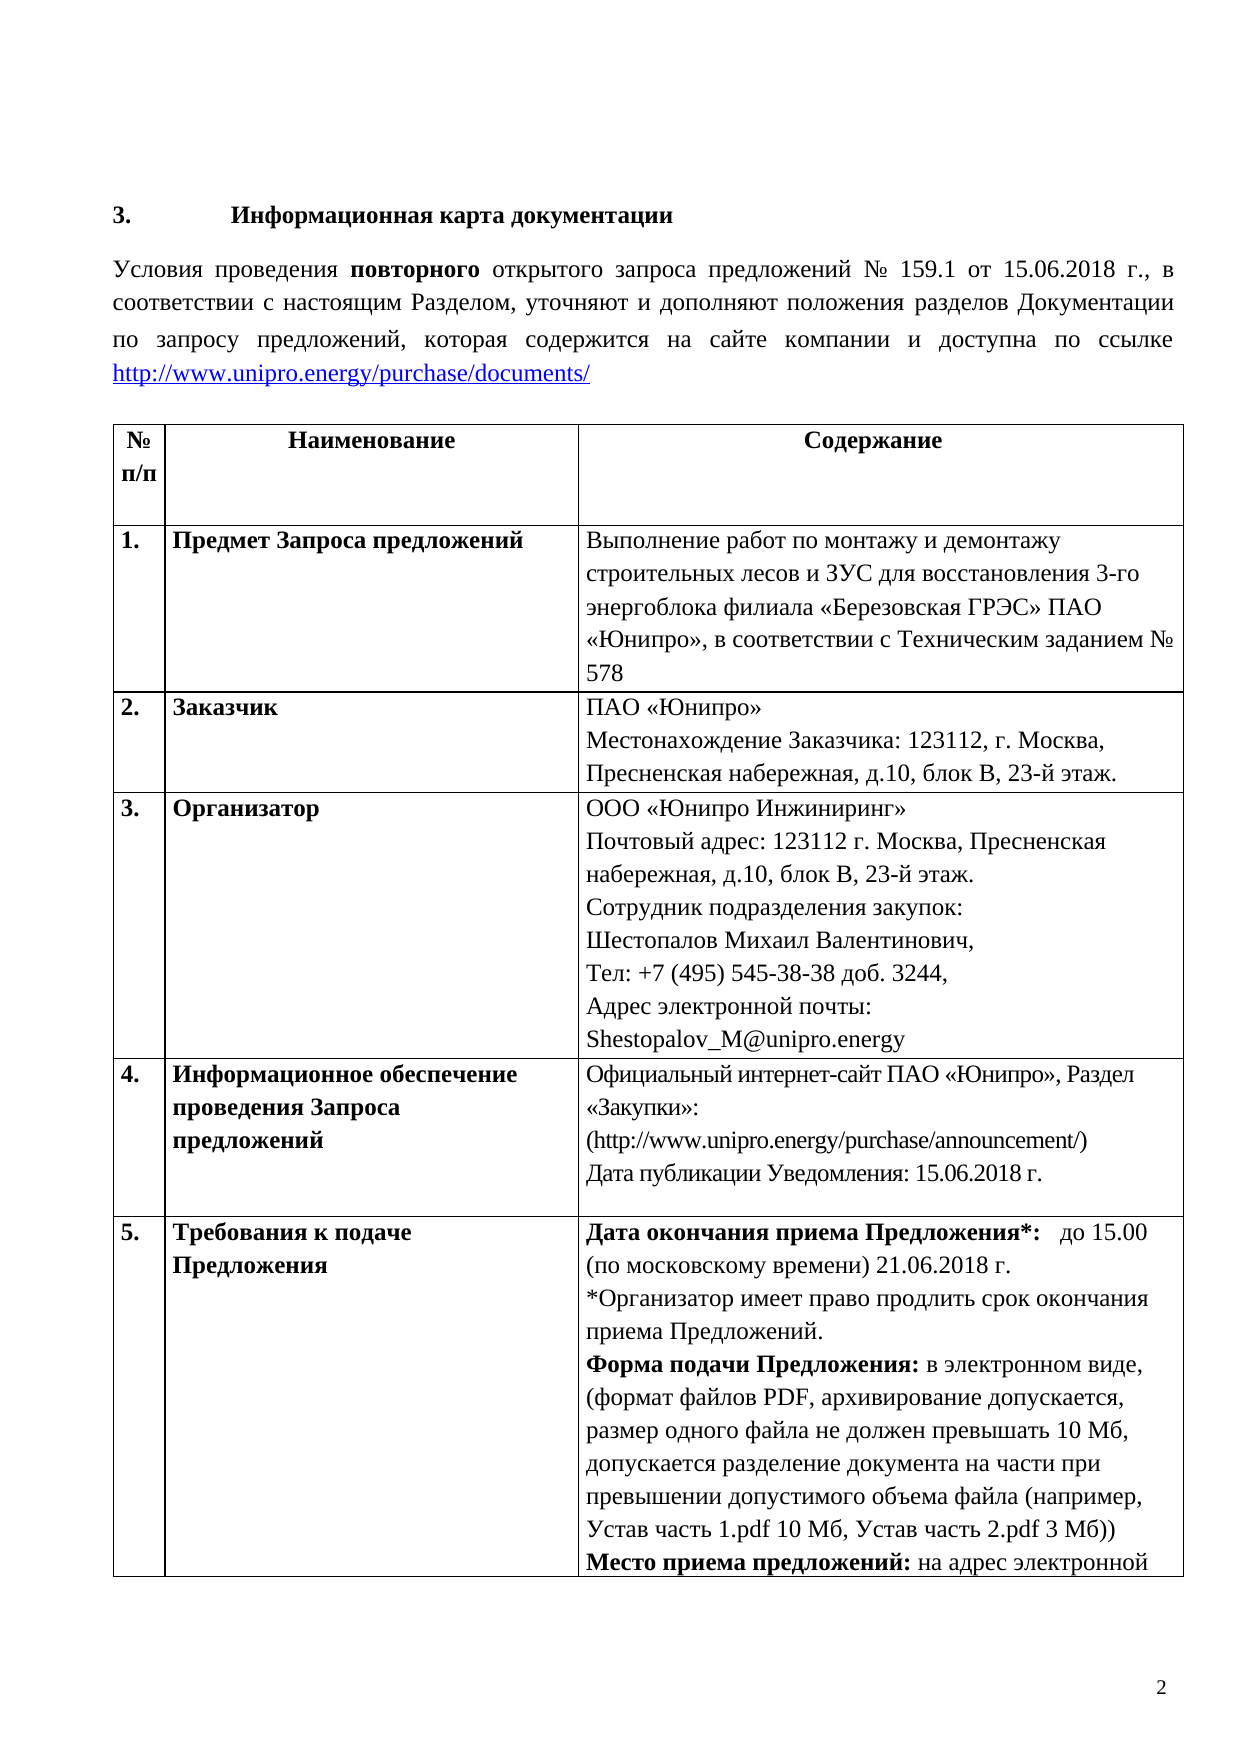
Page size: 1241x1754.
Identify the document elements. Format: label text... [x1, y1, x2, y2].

table_header Наименование [166, 425, 578, 524]
table_cell [114, 526, 164, 691]
table_header № п/п п [114, 425, 164, 524]
table_header Содержание [579, 425, 1183, 524]
table_cell [114, 1217, 164, 1576]
table_cell Официальный интернет-сайт ПАО «Юнипро», Раздел «Закупки»: (http://www.unipro.energy/purchase/announcement/) Дата публикации Уведомления: 15.06.2018 г. [579, 1059, 1183, 1216]
table_cell ООО «Юнипро Инжиниринг» Почтовый адрес: 123112 г. Москва, Пресненская набережная, д.10, блок В, 23-й этаж. Сотрудник подразделения закупок: Шестопалов Михаил Валентинович, Тел: +7 (495) 545-38-38 доб. 3244, Адрес электронной почты: Shestopalov_M@unipro.energy [579, 793, 1183, 1058]
table_cell Организатор [166, 793, 578, 1058]
table_cell Выполнение работ по монтажу и демонтажу строительных лесов и ЗУС для восстановления 3-го энергоблока филиала «Березовская ГРЭС» ПАО «Юнипро», в соответствии с Техническим заданием № 578 [579, 526, 1183, 691]
table_cell Предмет Запроса предложений [166, 526, 578, 691]
text Условия проведения повторного открытого запроса предложений № 159.1 от 15.06.2018 г., в соответствии с настоящим Разделом, уточняют и дополняют положения разделов Документации по запросу предложений, которая содержится на сайте компании и доступна по ссылке http://www.unipro.energy/purchase/documents/ [112, 254, 1174, 386]
table_cell [114, 693, 164, 792]
table_cell Заказчик [166, 693, 578, 792]
table_cell [114, 793, 164, 1058]
table_cell [114, 1059, 164, 1216]
table_cell Требования к подаче Предложения [166, 1217, 578, 1576]
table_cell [579, 1217, 1183, 1576]
table_cell ПАО «Юнипро» Местонахождение Заказчика: 123112, г. Москва, Пресненская набережная, д.10, блок В, 23-й этаж. [579, 693, 1183, 792]
table_cell Информационное обеспечение проведения Запроса предложений [166, 1059, 578, 1216]
subtitle Информационная карта документации [112, 200, 1167, 229]
